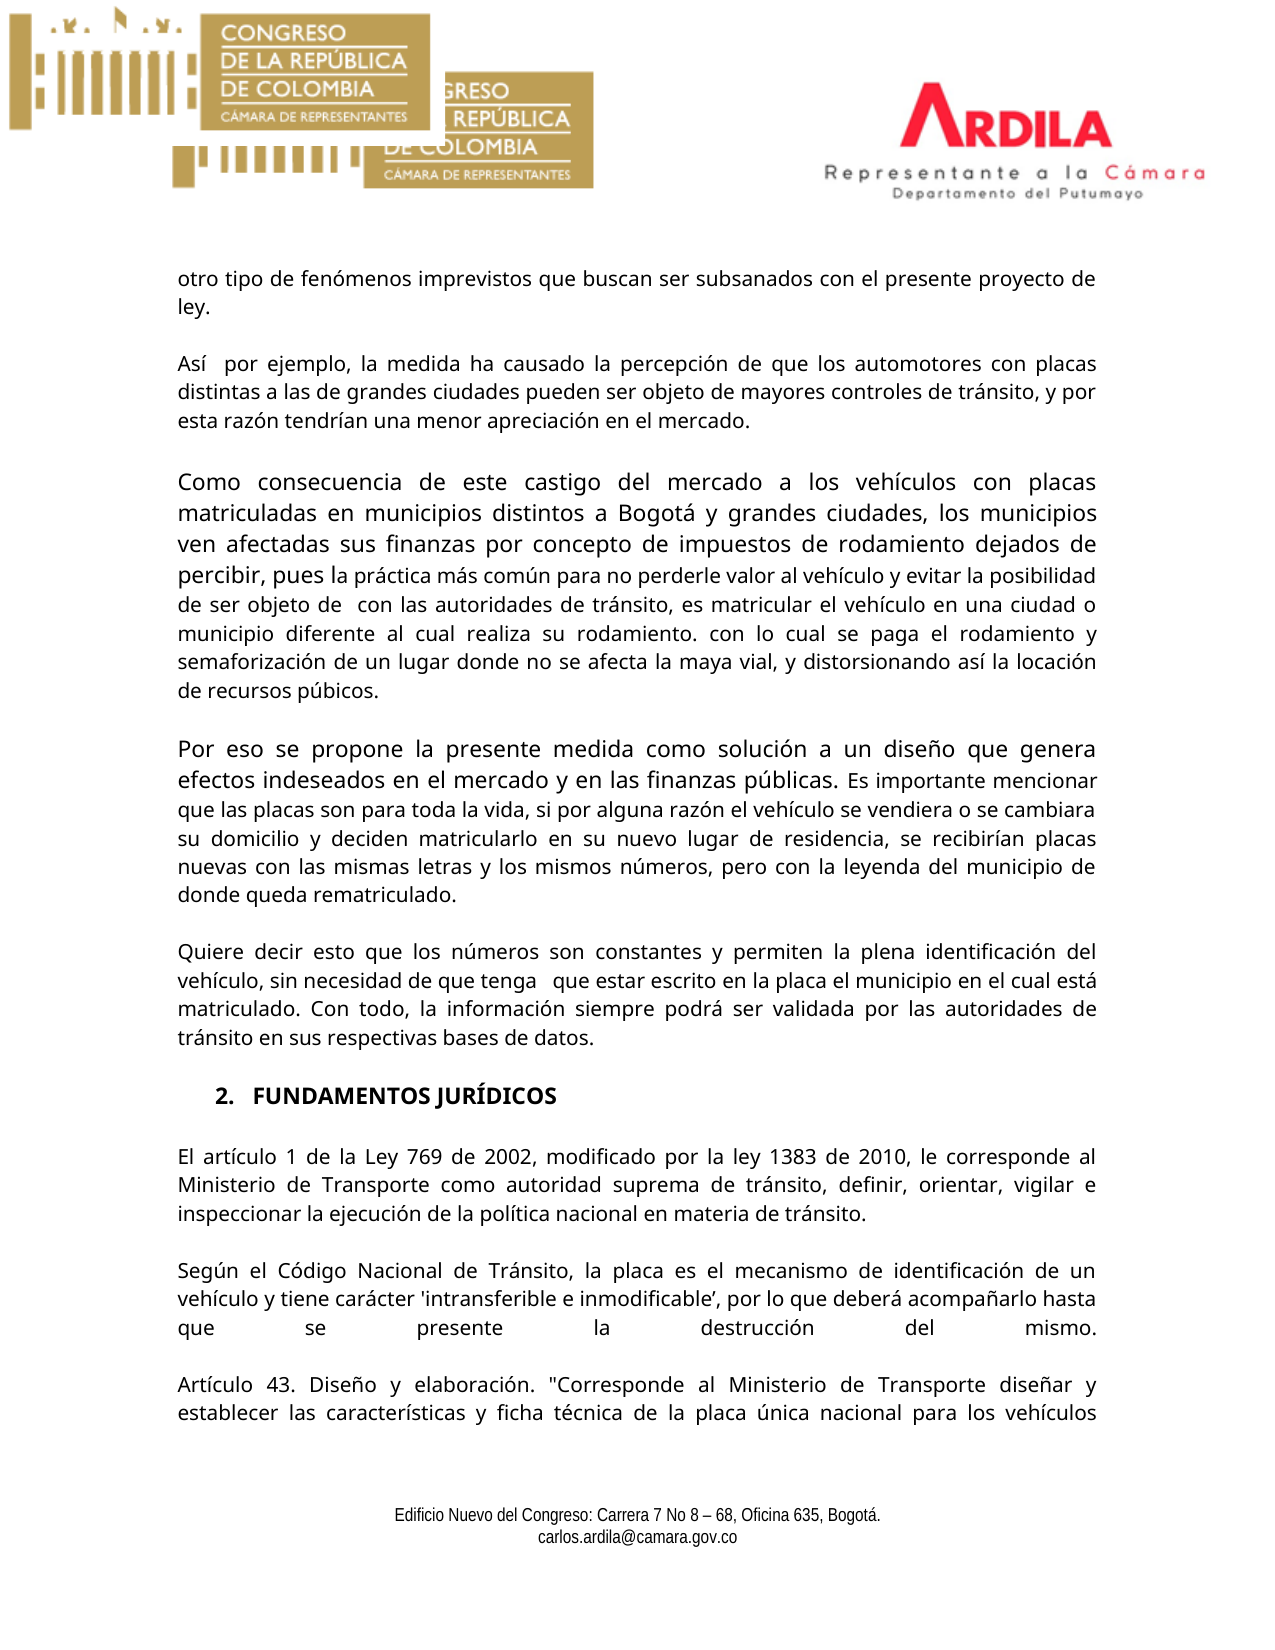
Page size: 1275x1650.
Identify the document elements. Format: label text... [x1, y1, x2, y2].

list FUNDAMENTOS JURÍDICOS [215, 1080, 1098, 1111]
text Como consecuencia de este castigo del mercado a los vehículos con placas matriculadas en municipios distintos a Bogotá y grandes ciudades, los municipios ven afectadas sus finanzas por concepto de impuestos de rodamiento dejados de percibir, pues la práctica más común para no perderle valor al vehículo y evitar la posibilidad de ser objeto de con las autoridades de tránsito, es matricular el vehículo en una ciudad o municipio diferente al cual realiza su rodamiento. con lo cual se paga el rodamiento y semaforización de un lugar donde no se afecta la maya vial, y distorsionando así la locación de recursos púbicos. [177, 466, 1098, 704]
picture [805, 76, 1217, 218]
text Por eso se propone la presente medida como solución a un diseño que genera efectos indeseados en el mercado y en las finanzas públicas. Es importante mencionar que las placas son para toda la vida, si por alguna razón el vehículo se vendiera o se cambiara su domicilio y deciden matricularlo en su nuevo lugar de residencia, se recibirían placas nuevas con las mismas letras y los mismos números, pero con la leyenda del municipio de donde queda rematriculado. [177, 733, 1098, 909]
picture [0, 0, 609, 204]
text El artículo 1 de la Ley 769 de 2002, modificado por la ley 1383 de 2010, le corresponde al Ministerio de Transporte como autoridad suprema de tránsito, definir, orientar, vigilar e inspeccionar la ejecución de la política nacional en materia de tránsito. [177, 1142, 1098, 1227]
text Quiere decir esto que los números son constantes y permiten la plena identificación del vehículo, sin necesidad de que tenga que estar escrito en la placa el municipio en el cual está matriculado. Con todo, la información siempre podrá ser validada por las autoridades de tránsito en sus respectivas bases de datos. [177, 937, 1098, 1051]
text Así por ejemplo, la medida ha causado la percepción de que los automotores con placas distintas a las de grandes ciudades pueden ser objeto de mayores controles de tránsito, y por esta razón tendrían una menor apreciación en el mercado. [177, 349, 1098, 434]
